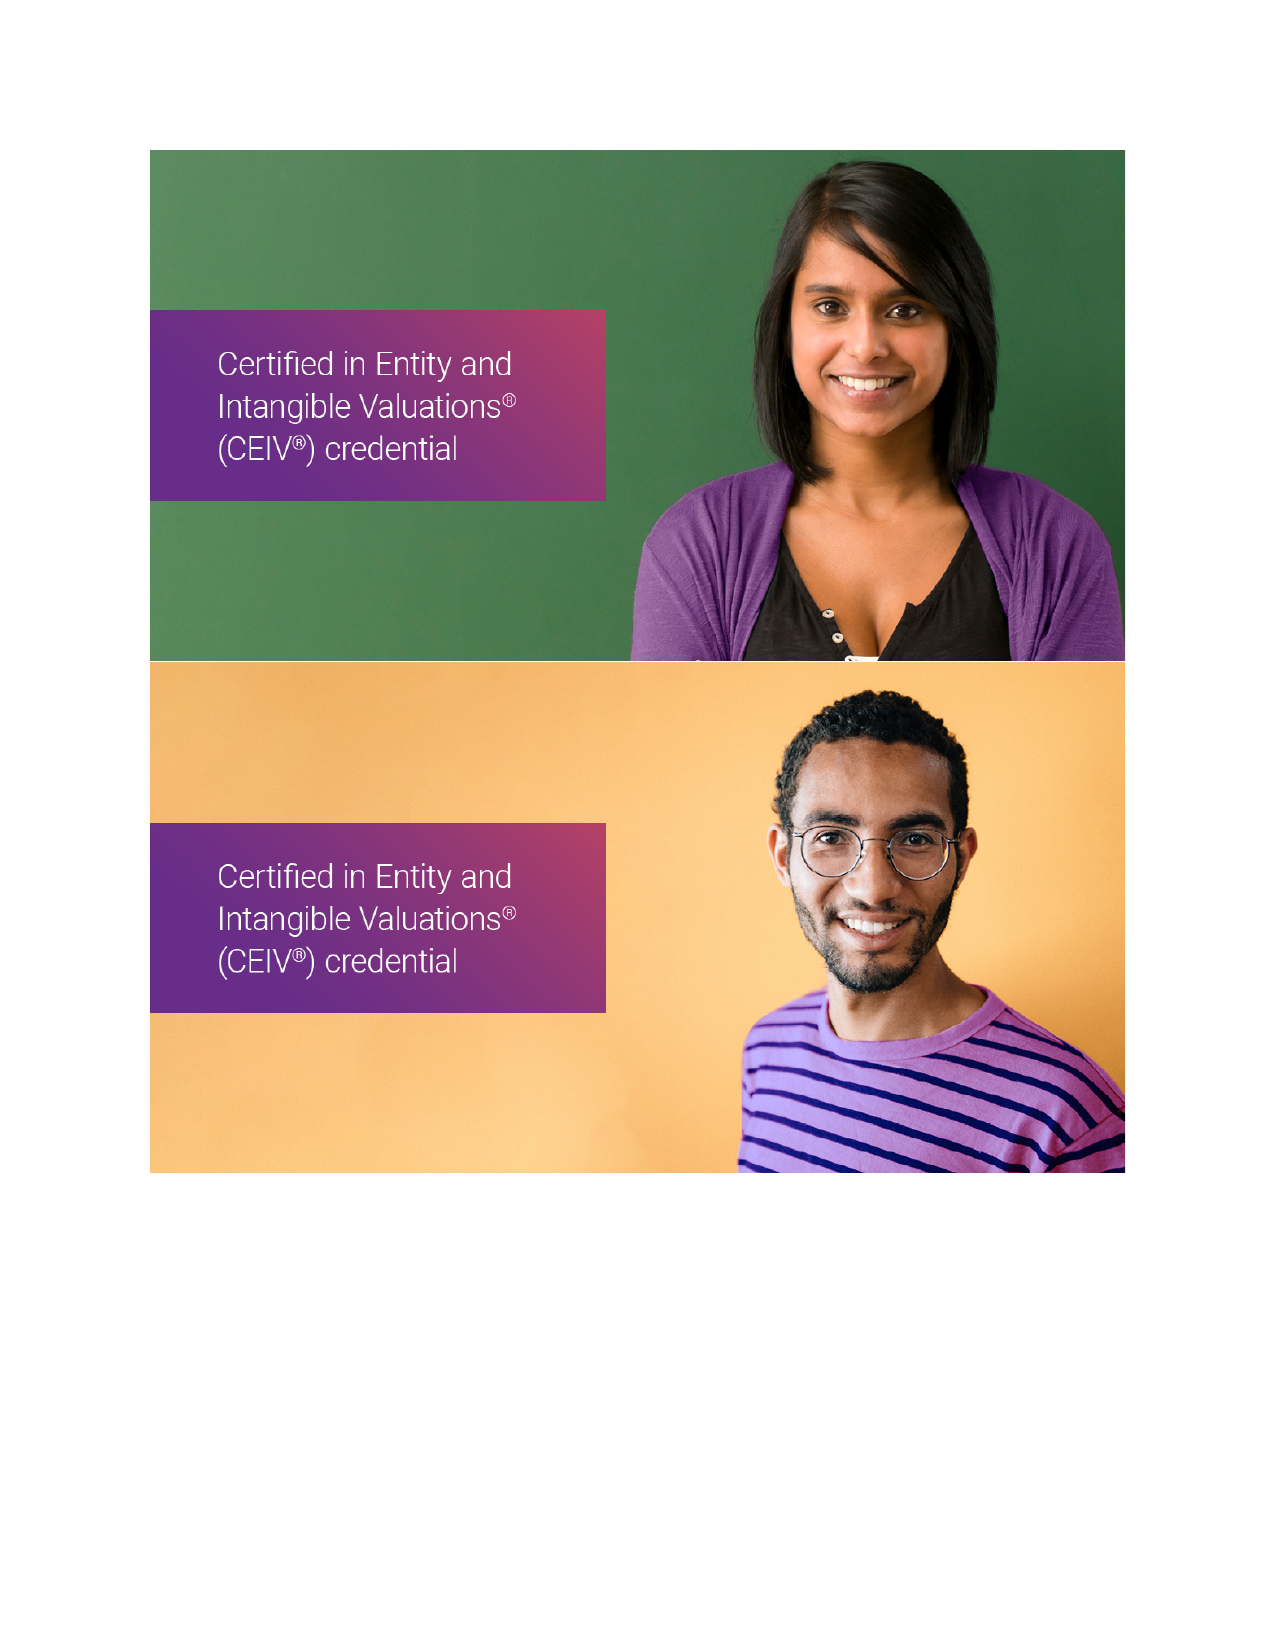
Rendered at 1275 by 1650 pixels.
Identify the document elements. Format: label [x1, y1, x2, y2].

picture [150, 662, 1125, 1173]
picture [150, 150, 1125, 661]
